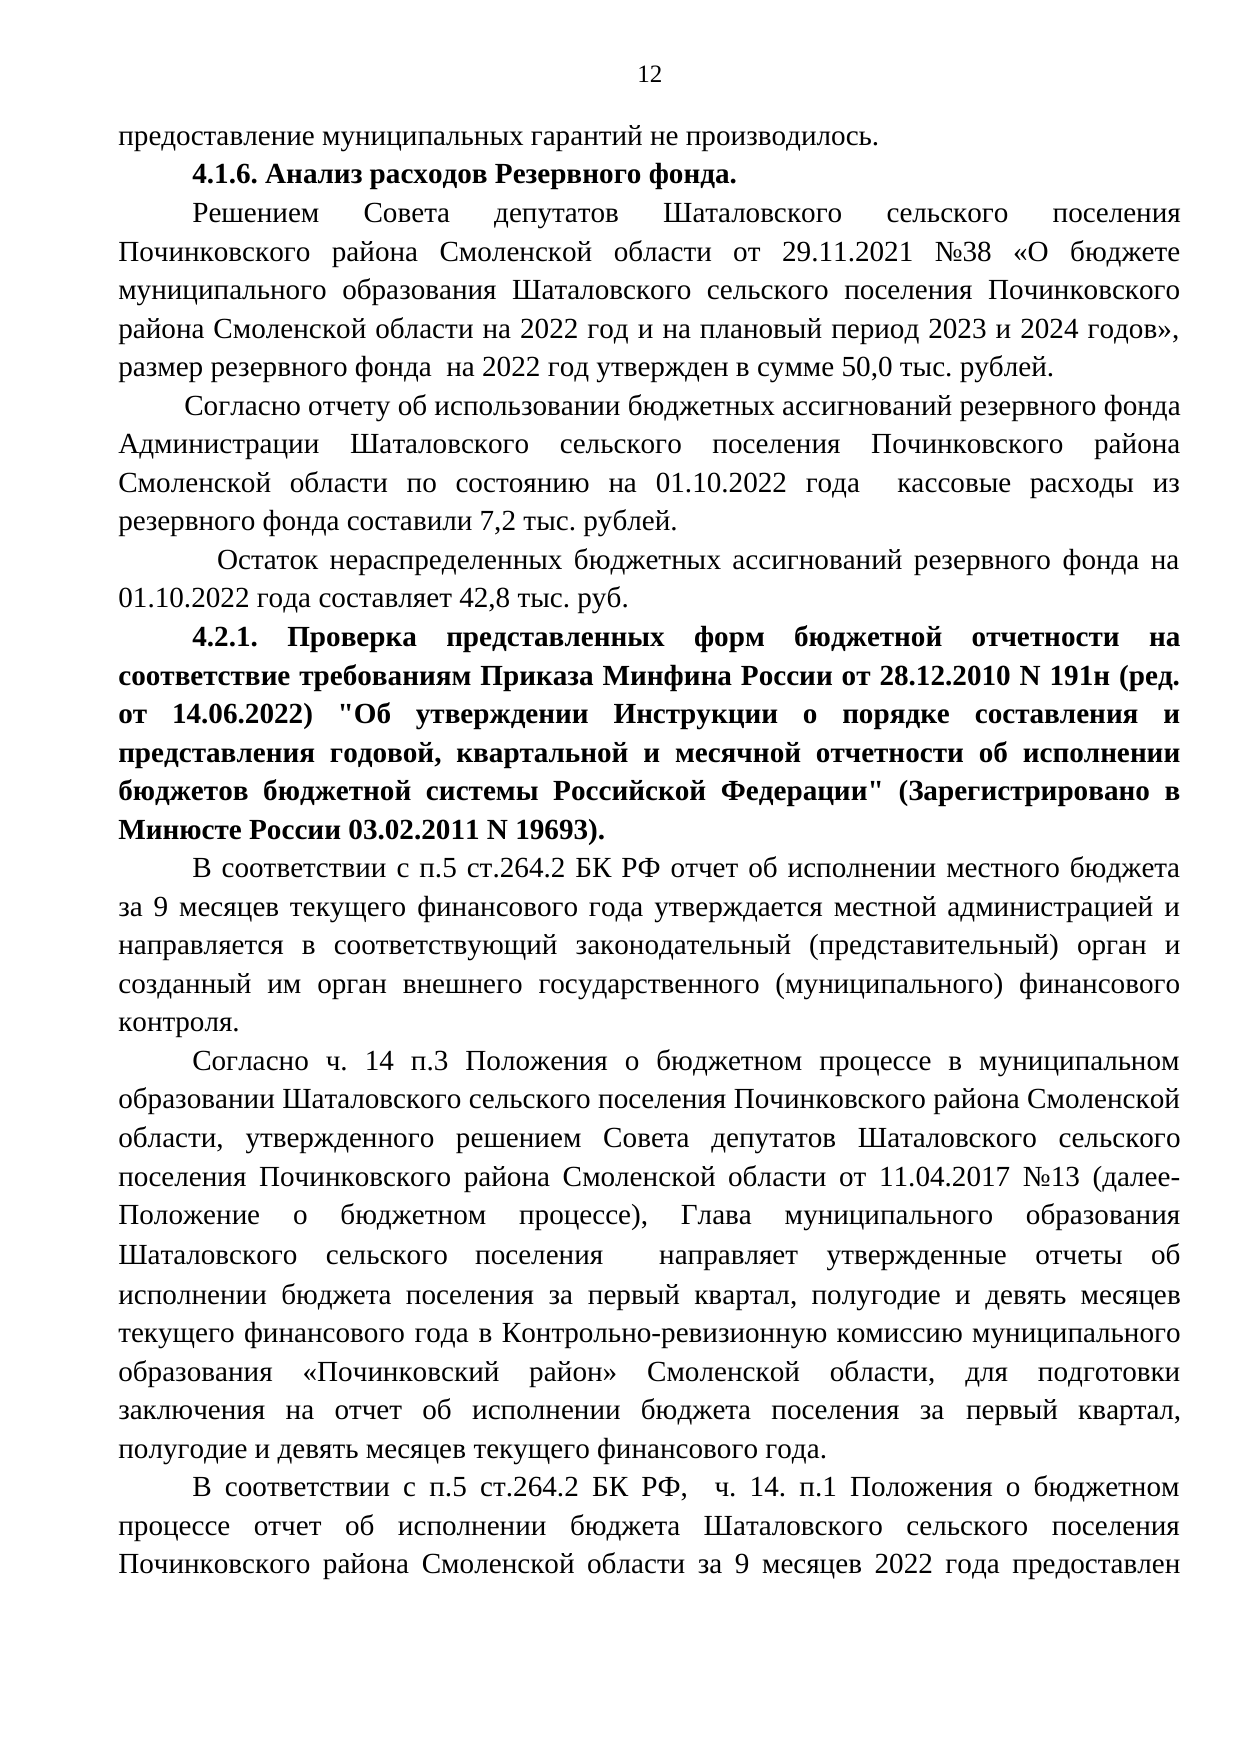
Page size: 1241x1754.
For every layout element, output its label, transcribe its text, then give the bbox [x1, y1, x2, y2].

text 4.2.1. Проверка представленных форм бюджетной отчетности на соответствие требованиям Приказа Минфина России от 28.12.2010 N 191н (ред. от 14.06.2022) "Об утверждении Инструкции о порядке составления и представления годовой, квартальной и месячной отчетности об исполнении бюджетов бюджетной системы Российской Федерации" (Зарегистрировано в Минюсте России 03.02.2011 N 19693). [118, 619, 1181, 845]
text 4.1.6. Анализ расходов Резервного фонда. [118, 157, 1181, 190]
text Согласно отчету об использовании бюджетных ассигнований резервного фонда Администрации Шаталовского сельского поселения Починковского района Смоленской области по состоянию на 01.10.2022 года кассовые расходы из резервного фонда составили 7,2 тыс. рублей. [118, 388, 1181, 537]
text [118, 118, 1181, 152]
text В соответствии с п.5 ст.264.2 БК РФ отчет об исполнении местного бюджета за 9 месяцев текущего финансового года утверждается местной администрацией и направляется в соответствующий законодательный (представительный) орган и созданный им орган внешнего государственного (муниципального) финансового контроля. [118, 850, 1181, 1038]
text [118, 1469, 1181, 1580]
text Согласно ч. 14 п.3 Положения о бюджетном процессе в муниципальном образовании Шаталовского сельского поселения Починковского района Смоленской области, утвержденного решением Совета депутатов Шаталовского сельского поселения Починковского района Смоленской области от 11.04.2017 №13 (далее- Положение о бюджетном процессе), Глава муниципального образования Шаталовского сельского поселения направляет утвержденные отчеты об исполнении бюджета поселения за первый квартал, полугодие и девять месяцев текущего финансового года в Контрольно-ревизионную комиссию муниципального образования «Починковский район» Смоленской области, для подготовки заключения на отчет об исполнении бюджета поселения за первый квартал, полугодие и девять месяцев текущего финансового года. [118, 1043, 1181, 1464]
text Остаток нераспределенных бюджетных ассигнований резервного фонда на 01.10.2022 года составляет 42,8 тыс. руб. [118, 542, 1181, 614]
text Решением Совета депутатов Шаталовского сельского поселения Починковского района Смоленской области от 29.11.2021 №38 «О бюджете муниципального образования Шаталовского сельского поселения Починковского района Смоленской области на 2022 год и на плановый период 2023 и 2024 годов», размер резервного фонда на 2022 год утвержден в сумме 50,0 тыс. рублей. [118, 195, 1181, 383]
